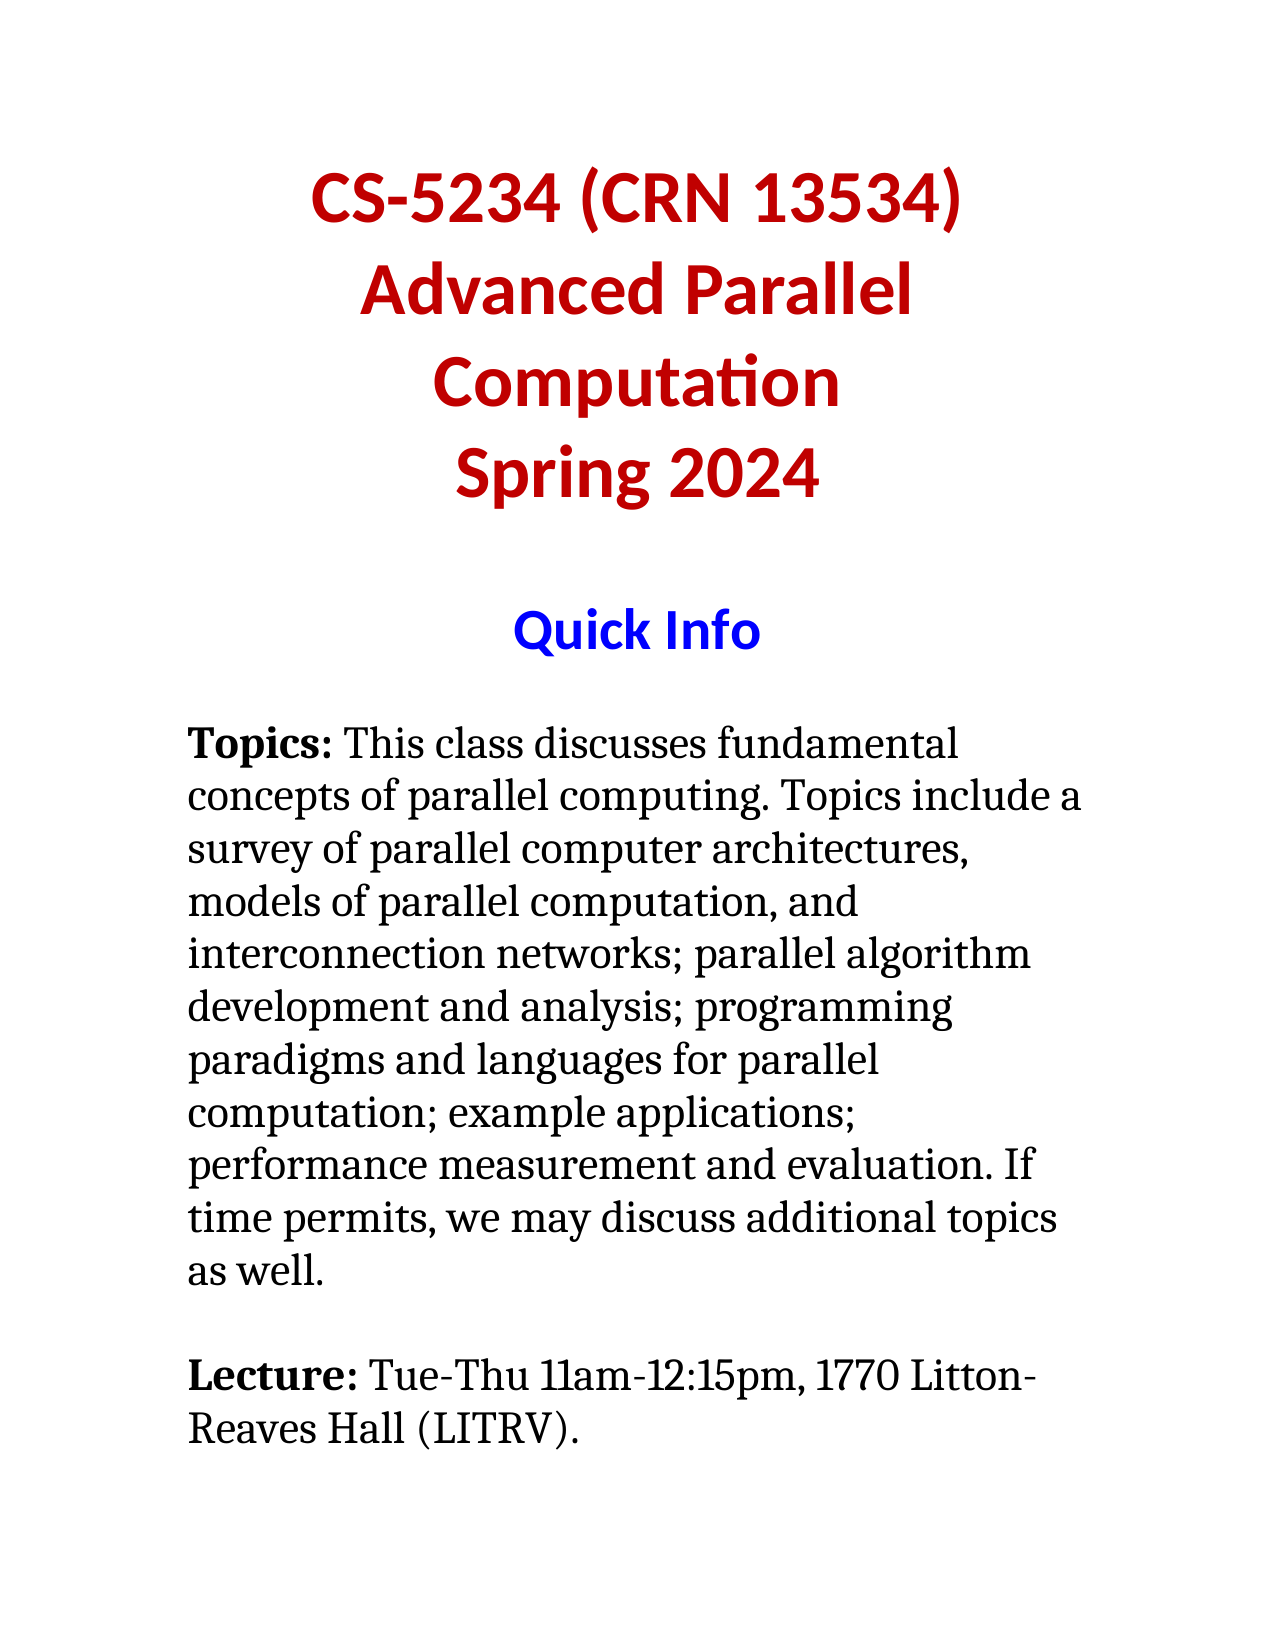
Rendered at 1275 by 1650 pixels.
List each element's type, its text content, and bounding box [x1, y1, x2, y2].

text Lecture: Tue-Thu 11am-12:15pm, 1770 Litton-Reaves Hall (LITRV). [187, 1349, 1087, 1455]
subtitle Quick Info [187, 593, 1087, 664]
text Topics: This class discusses fundamental concepts of parallel computing. Topics include a survey of parallel computer architectures, models of parallel computation, and interconnection networks; parallel algorithm development and analysis; programming paradigms and languages for parallel computation; example applications; performance measurement and evaluation. If time permits, we may discuss additional topics as well. [187, 717, 1087, 1297]
text Spring 2024 [187, 425, 1087, 516]
subtitle CS-5234 (CRN 13534) [187, 150, 1087, 242]
subtitle Advanced Parallel Computation [187, 242, 1087, 425]
